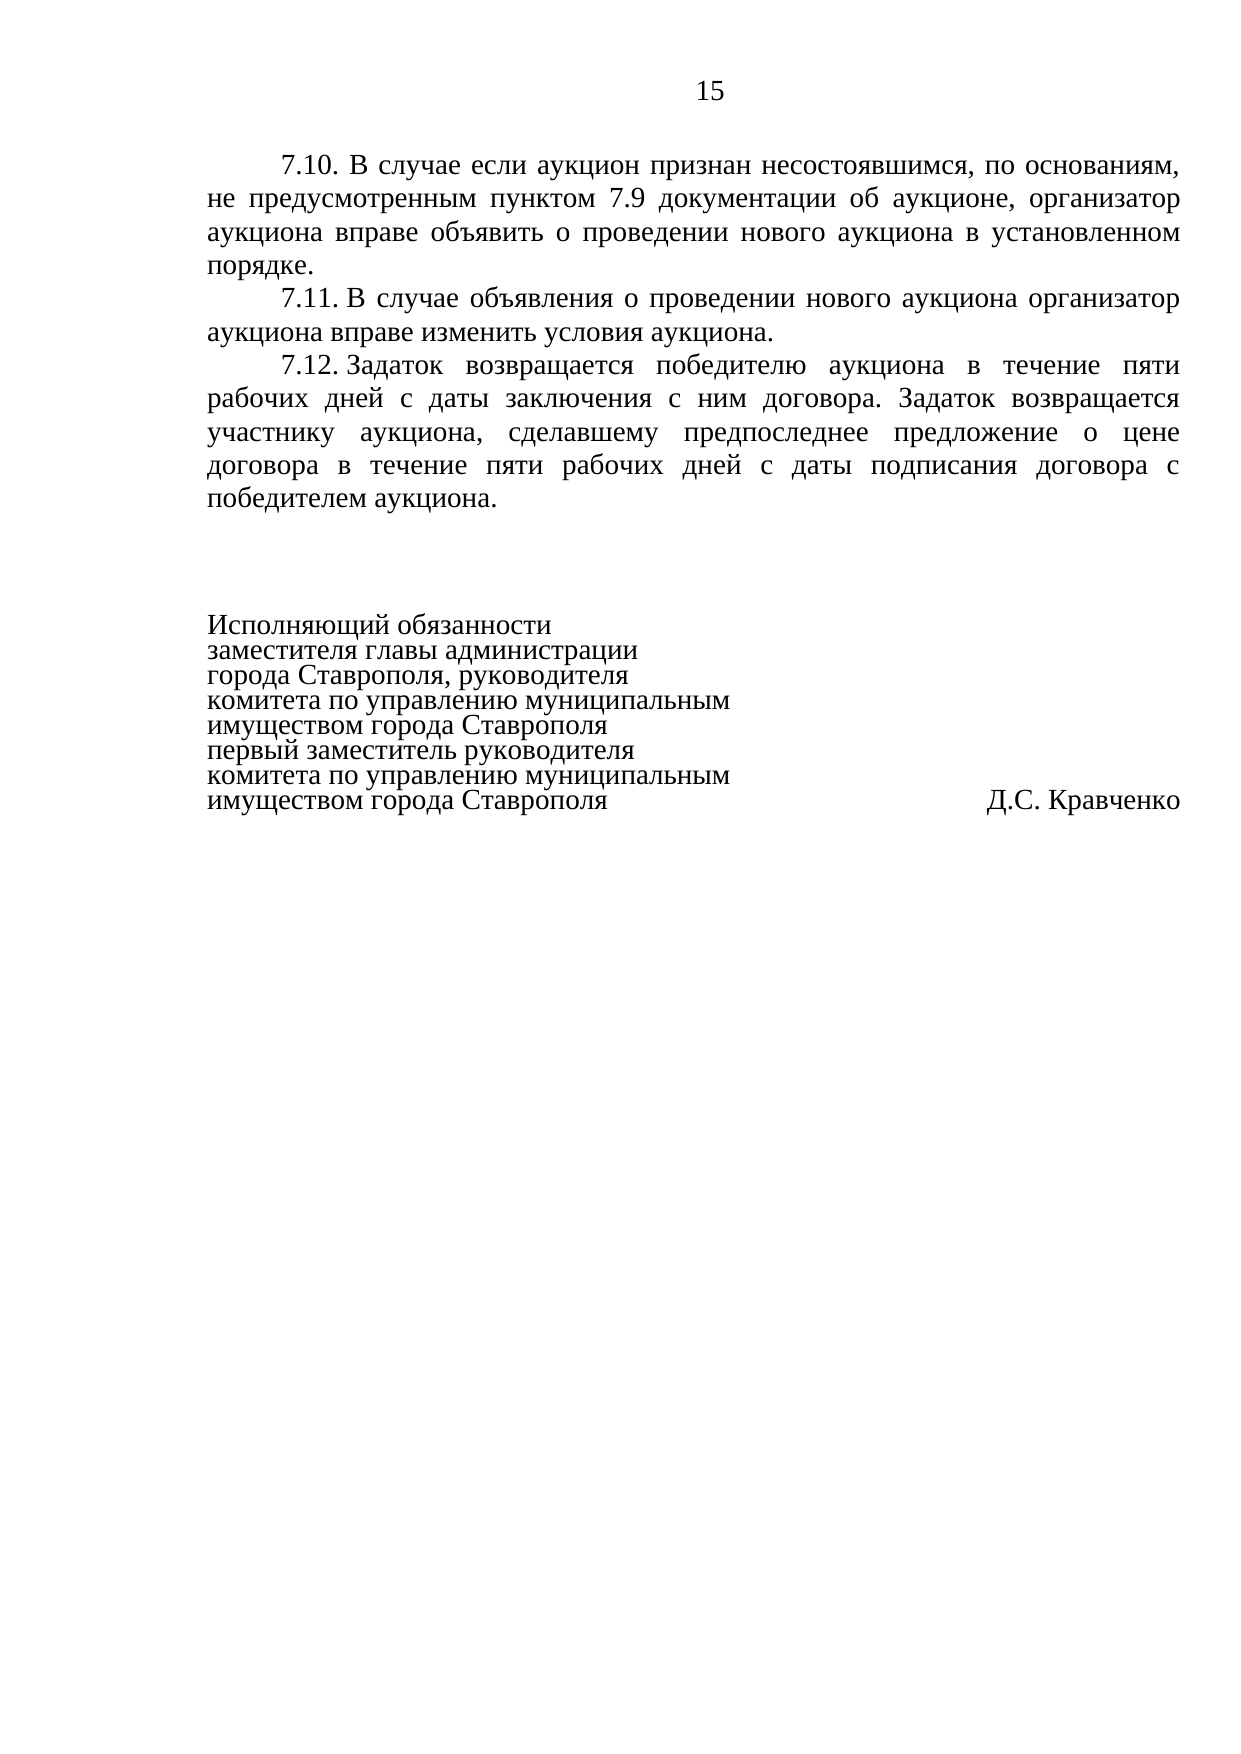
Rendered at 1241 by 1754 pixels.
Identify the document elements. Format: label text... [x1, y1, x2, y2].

text имуществом города Ставрополя [207, 715, 1181, 740]
text заместителя главы администрации [207, 640, 1181, 665]
text комитета по управлению муниципальным [207, 690, 1181, 715]
text имуществом города Ставрополя Д.С. Кравченко [1003, 790, 1181, 815]
text первый заместитель руководителя [207, 740, 1181, 765]
text города Ставрополя, руководителя [207, 665, 1181, 690]
text комитета по управлению муниципальным [207, 765, 1181, 790]
text 7.10. В случае если аукцион признан несостоявшимся, по основаниям, не предусмотренным пунктом 7.9 документации об аукционе, организатор аукциона вправе объявить о проведении нового аукциона в установленном порядке. [207, 148, 1181, 281]
text 7.12. Задаток возвращается победителю аукциона в течение пяти рабочих дней с даты заключения с ним договора. Задаток возвращается участнику аукциона, сделавшему предпоследнее предложение о цене договора в течение пяти рабочих дней с даты подписания договора с победителем аукциона. [207, 348, 1181, 514]
text 7.11. В случае объявления о проведении нового аукциона организатор аукциона вправе изменить условия аукциона. [207, 281, 1181, 348]
text имуществом города Ставрополя Д.С. Кравченко [207, 790, 993, 815]
text Исполняющий обязанности [207, 615, 1181, 640]
